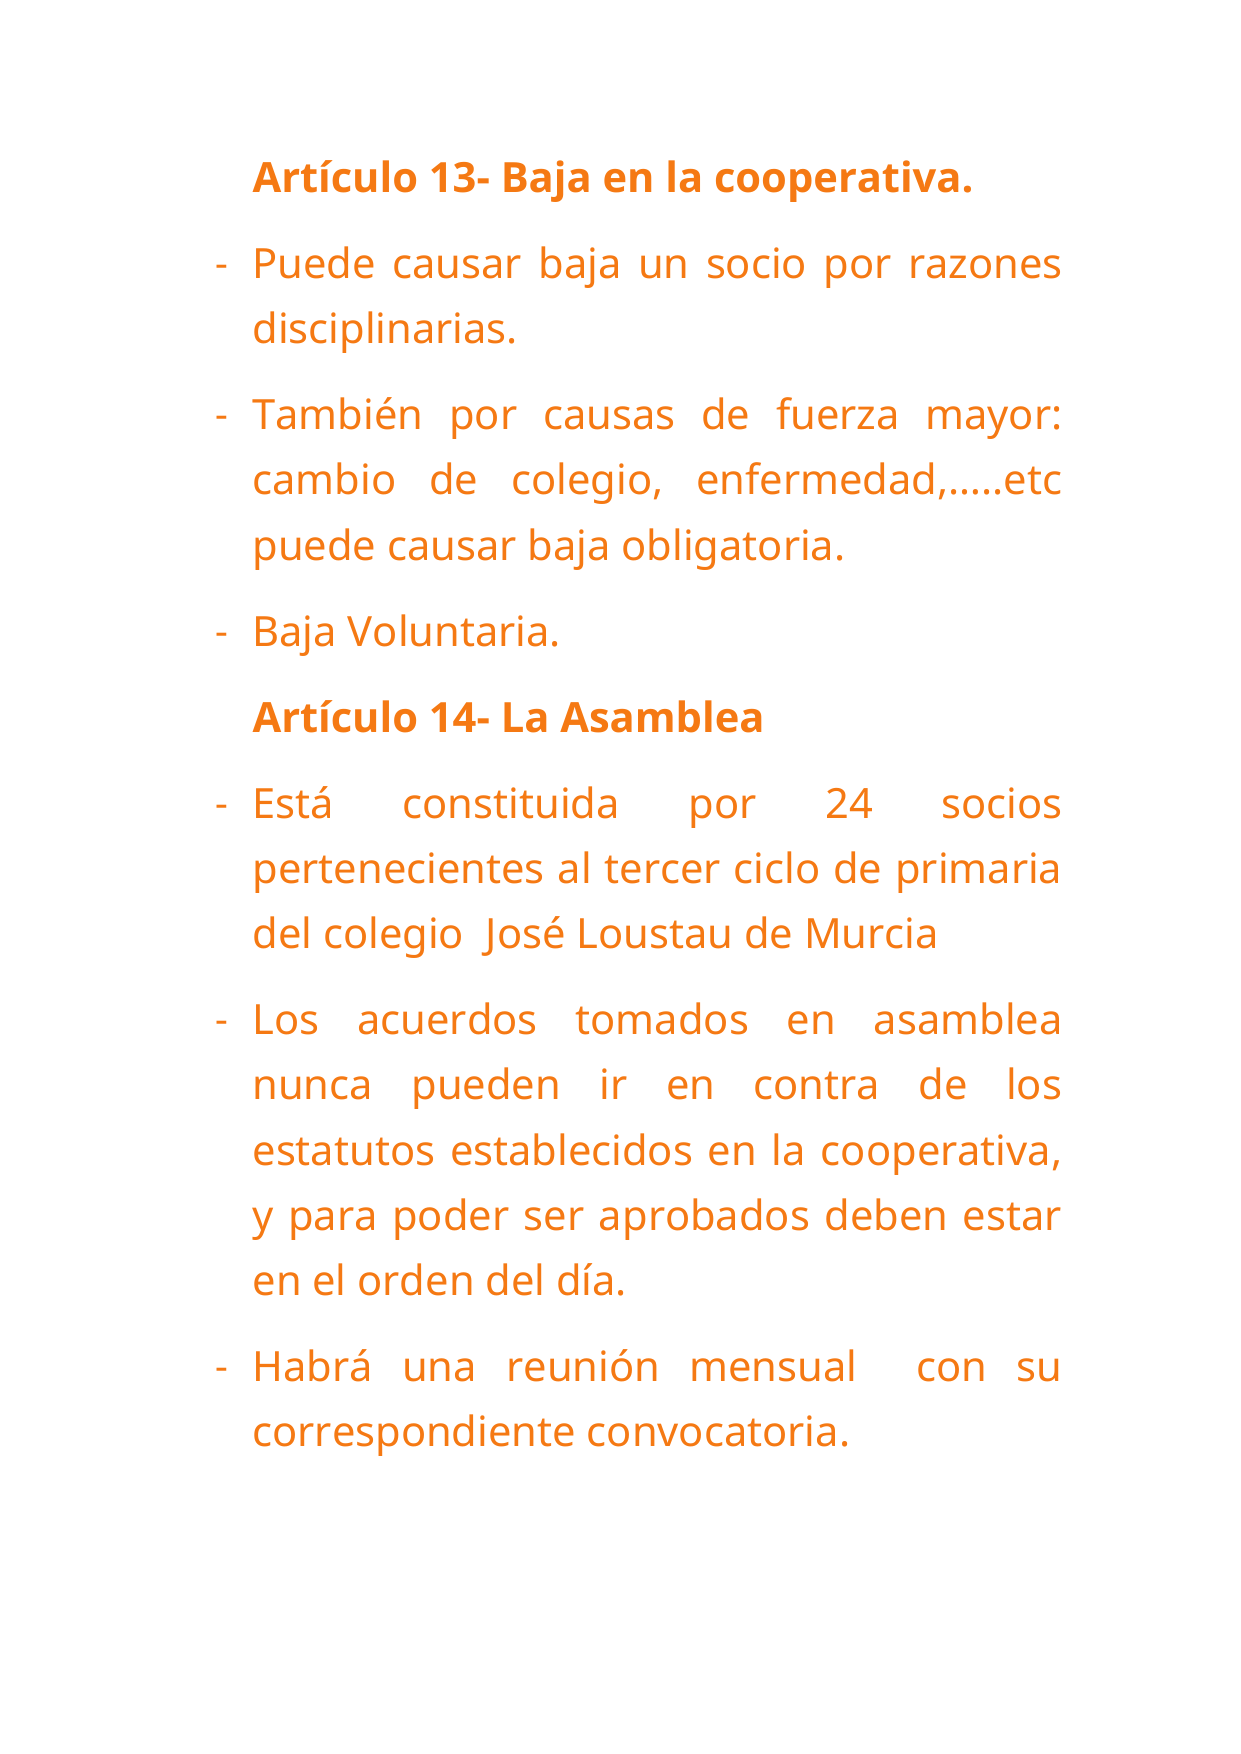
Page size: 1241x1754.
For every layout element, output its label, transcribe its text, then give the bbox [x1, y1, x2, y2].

list Baja Voluntaria. [215, 601, 1063, 658]
list Está constituida por 24 socios pertenecientes al tercer ciclo de primaria del colegio José Loustau de Murcia [215, 773, 1063, 961]
text Artículo 14- La Asamblea [252, 687, 1063, 744]
list Los acuerdos tomados en asamblea nunca pueden ir en contra de los estatutos establecidos en la cooperativa, y para poder ser aprobados deben estar en el orden del día. [215, 990, 1063, 1307]
list También por causas de fuerza mayor: cambio de colegio, enfermedad,…..etc puede causar baja obligatoria. [215, 385, 1063, 572]
list Habrá una reunión mensual con su correspondiente convocatoria. [215, 1337, 1063, 1459]
list Puede causar baja un socio por razones disciplinarias. [215, 234, 1063, 356]
text Artículo 13- Baja en la cooperativa. [252, 148, 1063, 204]
